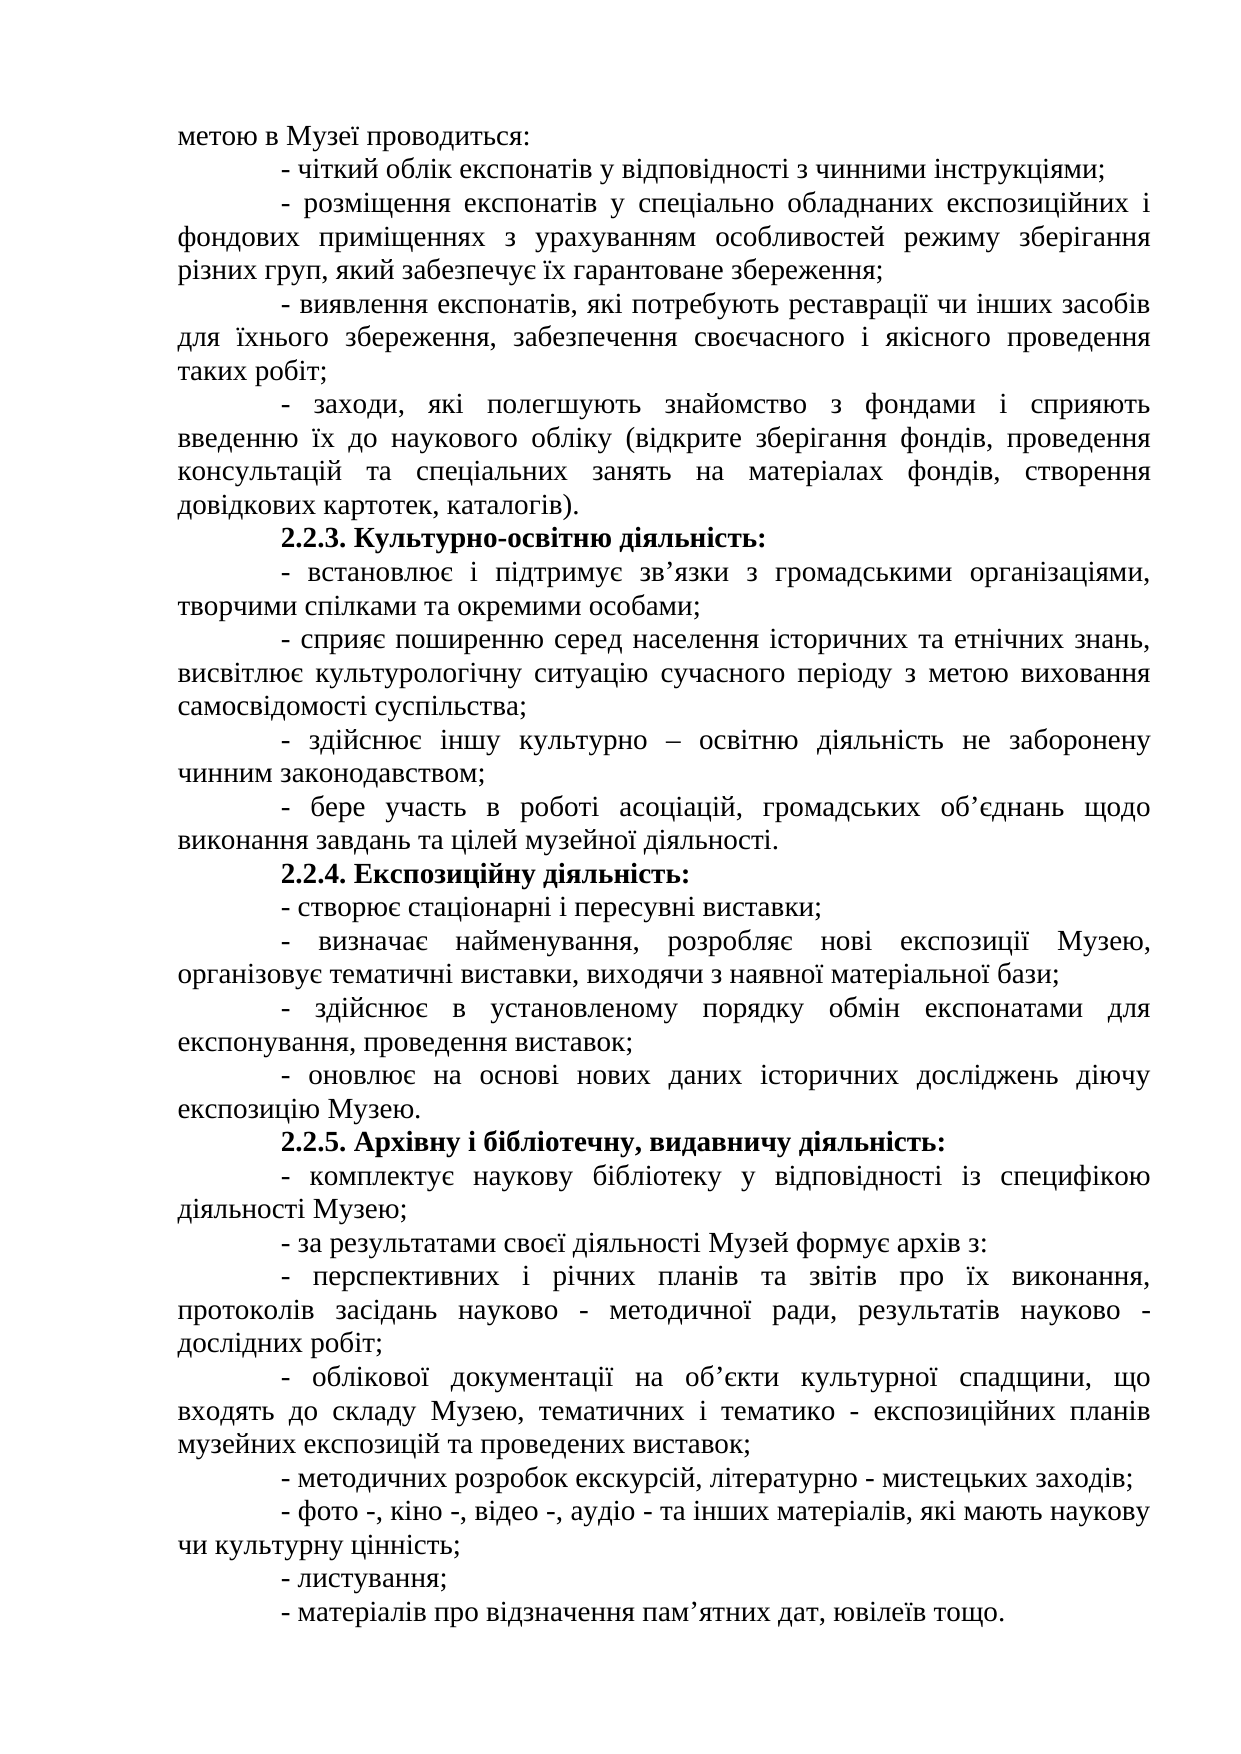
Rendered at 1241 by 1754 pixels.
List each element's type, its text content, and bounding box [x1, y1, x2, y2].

text 2.2.4. Експозиційну діяльність: [177, 856, 1152, 889]
text - оновлює на основі нових даних історичних досліджень діючу експозицію Музею. [177, 1057, 1152, 1124]
text - матеріалів про відзначення пам’ятних дат, ювілеїв тощо. [177, 1594, 1152, 1627]
text - визначає найменування, розробляє нові експозиції Музею, організовує тематичні виставки, виходячи з наявної матеріальної бази; [177, 923, 1152, 990]
text - встановлює і підтримує зв’язки з громадськими організаціями, творчими спілками та окремими особами; [177, 554, 1152, 621]
text - листування; [177, 1560, 1152, 1594]
text - методичних розробок екскурсій, літературно - мистецьких заходів; [177, 1460, 1152, 1493]
text - за результатами своєї діяльності Музей формує архів з: [177, 1225, 1152, 1258]
text - створює стаціонарні і пересувні виставки; [177, 889, 1152, 923]
text - здійснює в установленому порядку обмін експонатами для експонування, проведення виставок; [177, 990, 1152, 1057]
text - облікової документації на об’єкти культурної спадщини, що входять до складу Музею, тематичних і тематико - експозиційних планів музейних експозицій та проведених виставок; [177, 1359, 1152, 1460]
text - бере участь в роботі асоціацій, громадських об’єднань щодо виконання завдань та цілей музейної діяльності. [177, 789, 1152, 856]
text - виявлення експонатів, які потребують реставрації чи інших засобів для їхнього збереження, забезпечення своєчасного і якісного проведення таких робіт; [177, 286, 1152, 386]
text - чіткий облік експонатів у відповідності з чинними інструкціями; [177, 152, 1152, 185]
text - заходи, які полегшують знайомство з фондами і сприяють введенню їх до наукового обліку (відкрите зберігання фондів, проведення консультацій та спеціальних занять на матеріалах фондів, створення довідкових картотек, каталогів). [177, 386, 1152, 521]
text - перспективних і річних планів та звітів про їх виконання, протоколів засідань науково - методичної ради, результатів науково - дослідних робіт; [177, 1258, 1152, 1359]
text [177, 118, 1152, 152]
text 2.2.5. Архівну і бібліотечну, видавничу діяльність: [177, 1124, 1152, 1158]
text - здійснює іншу культурно – освітню діяльність не заборонену чинним законодавством; [177, 722, 1152, 789]
text - розміщення експонатів у спеціально обладнаних експозиційних і фондових приміщеннях з урахуванням особливостей режиму зберігання різних груп, який забезпечує їх гарантоване збереження; [177, 185, 1152, 286]
text - комплектує наукову бібліотеку у відповідності із специфікою діяльності Музею; [177, 1158, 1152, 1225]
text - сприяє поширенню серед населення історичних та етнічних знань, висвітлює культурологічну ситуацію сучасного періоду з метою виховання самосвідомості суспільства; [177, 621, 1152, 722]
text - фото -, кіно -, відео -, аудіо - та інших матеріалів, які мають наукову чи культурну цінність; [177, 1493, 1152, 1560]
text 2.2.3. Культурно-освітню діяльність: [177, 521, 1152, 554]
